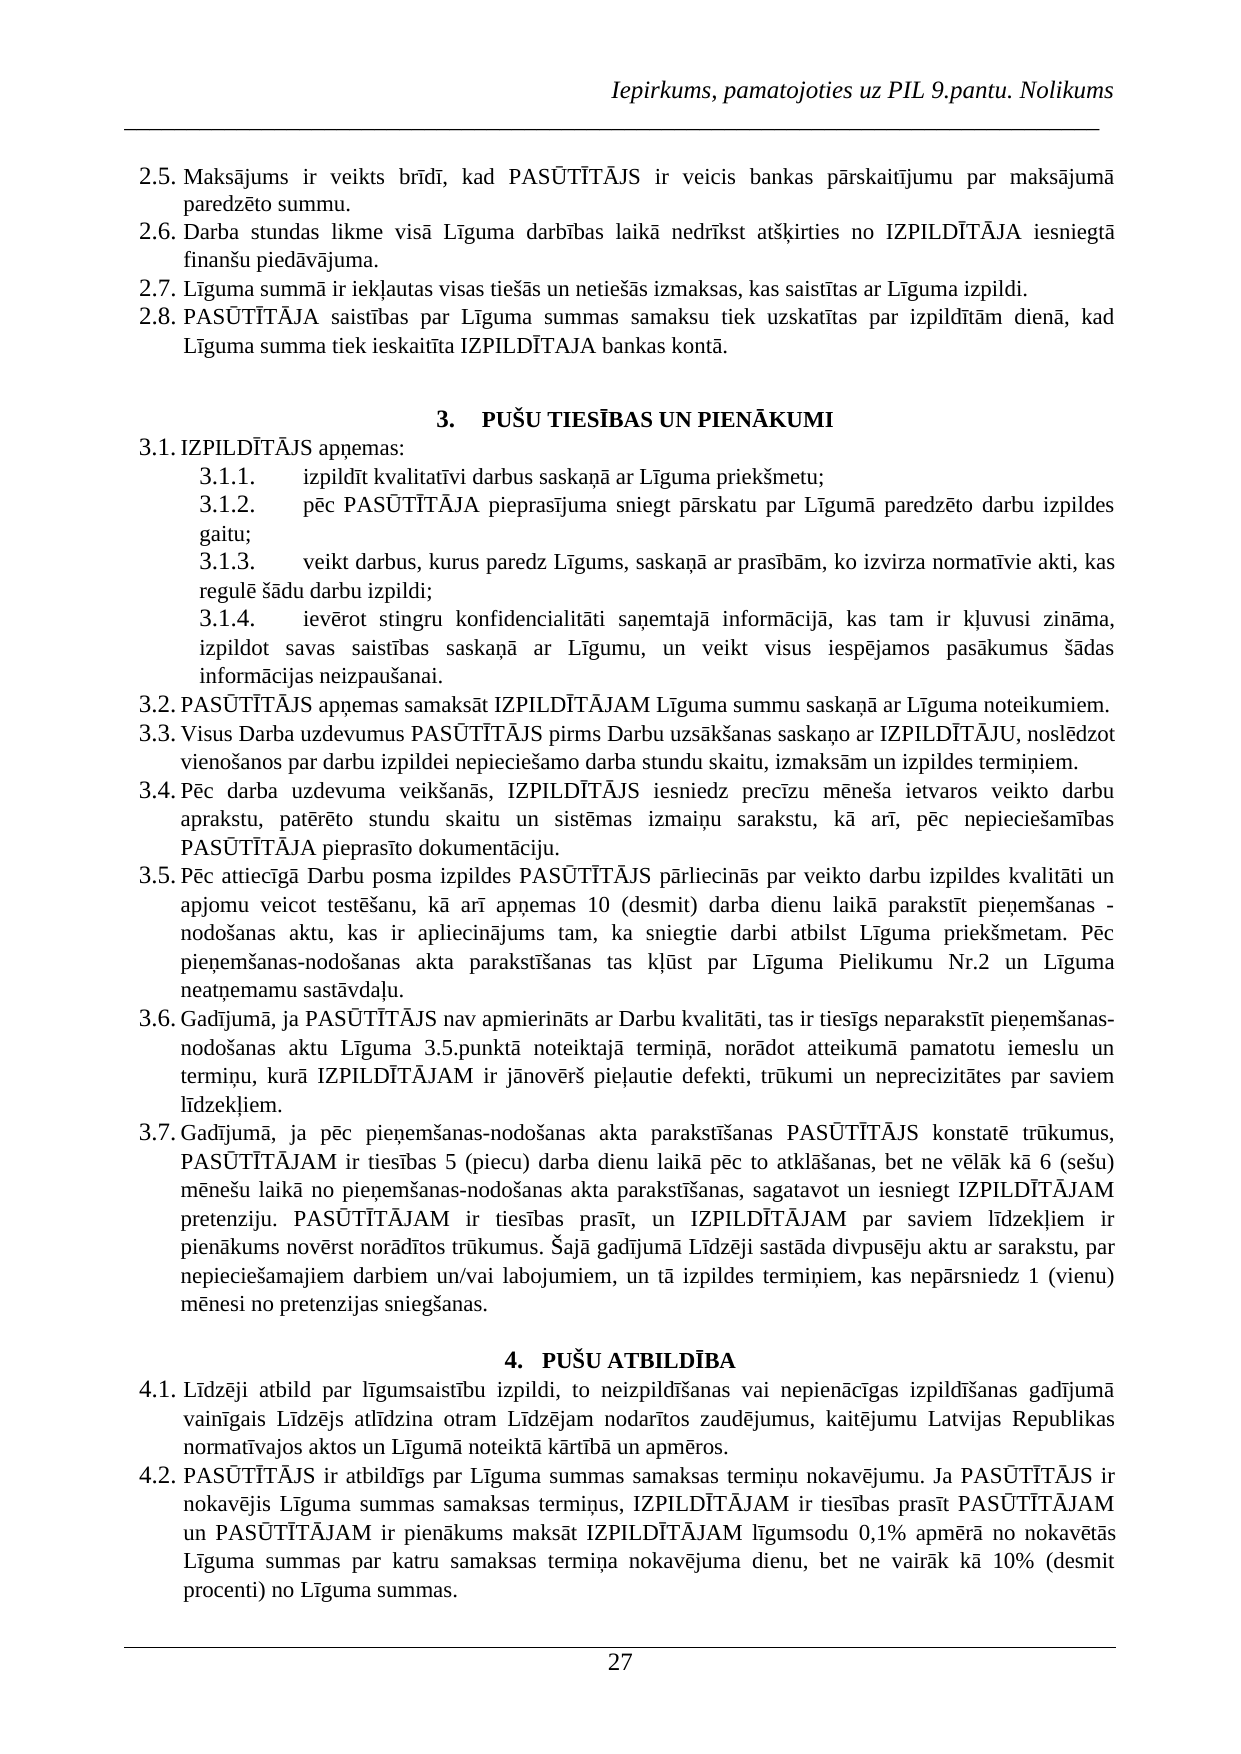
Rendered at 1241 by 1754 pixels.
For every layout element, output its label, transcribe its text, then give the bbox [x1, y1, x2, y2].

list Līguma summā ir iekļautas visas tiešās un netiešās izmaksas, kas saistītas ar Līguma izpildi. [139, 273, 1116, 302]
list Pēc darba uzdevuma veikšanās, IZPILDĪTĀJS iesniedz precīzu mēneša ietvaros veikto darbu aprakstu, patērēto stundu skaitu un sistēmas izmaiņu sarakstu, kā arī, pēc nepieciešamības PASŪTĪTĀJA pieprasīto dokumentāciju. [139, 775, 1116, 861]
list PASŪTĪTĀJA saistības par Līguma summas samaksu tiek uzskatītas par izpildītām dienā, kad Līguma summa tiek ieskaitīta IZPILDĪTAJA bankas kontā. [139, 302, 1116, 359]
list veikt darbus, kurus paredz Līgums, saskaņā ar prasībām, ko izvirza normatīvie akti, kas regulē šādu darbu izpildi; [199, 547, 1116, 604]
list Pēc attiecīgā Darbu posma izpildes PASŪTĪTĀJS pārliecinās par veikto darbu izpildes kvalitāti un apjomu veicot testēšanu, kā arī apņemas 10 (desmit) darba dienu laikā parakstīt pieņemšanas - nodošanas aktu, kas ir apliecinājums tam, ka sniegtie darbi atbilst Līguma priekšmetam. Pēc pieņemšanas-nodošanas akta parakstīšanas tas kļūst par Līguma Pielikumu Nr.2 un Līguma neatņemamu sastāvdaļu. [139, 861, 1116, 1004]
list PASŪTĪTĀJS apņemas samaksāt IZPILDĪTĀJAM Līguma summu saskaņā ar Līguma noteikumiem. [139, 690, 1116, 718]
list Līdzēji atbild par līgumsaistību izpildi, to neizpildīšanas vai nepienācīgas izpildīšanas gadījumā vainīgais Līdzējs atlīdzina otram Līdzējam nodarītos zaudējumus, kaitējumu Latvijas Republikas normatīvajos aktos un Līgumā noteiktā kārtībā un apmēros. [139, 1375, 1116, 1460]
list PASŪTĪTĀJS ir atbildīgs par Līguma summas samaksas termiņu nokavējumu. Ja PASŪTĪTĀJS ir nokavējis Līguma summas samaksas termiņus, IZPILDĪTĀJAM ir tiesības prasīt PASŪTĪTĀJAM un PASŪTĪTĀJAM ir pienākums maksāt IZPILDĪTĀJAM līgumsodu 0,1% apmērā no nokavētās Līguma summas par katru samaksas termiņa nokavējuma dienu, bet ne vairāk kā 10% (desmit procenti) no Līguma summas. [139, 1460, 1116, 1603]
list Gadījumā, ja PASŪTĪTĀJS nav apmierināts ar Darbu kvalitāti, tas ir tiesīgs neparakstīt pieņemšanas-nodošanas aktu Līguma 3.5.punktā noteiktajā termiņā, norādot atteikumā pamatotu iemeslu un termiņu, kurā IZPILDĪTĀJAM ir jānovērš pieļautie defekti, trūkumi un neprecizitātes par saviem līdzekļiem. [139, 1004, 1116, 1118]
list pēc PASŪTĪTĀJA pieprasījuma sniegt pārskatu par Līgumā paredzēto darbu izpildes gaitu; [199, 490, 1116, 547]
list Gadījumā, ja pēc pieņemšanas-nodošanas akta parakstīšanas PASŪTĪTĀJS konstatē trūkumus, PASŪTĪTĀJAM ir tiesības 5 (piecu) darba dienu laikā pēc to atklāšanas, bet ne vēlāk kā 6 (sešu) mēnešu laikā no pieņemšanas-nodošanas akta parakstīšanas, sagatavot un iesniegt IZPILDĪTĀJAM pretenziju. PASŪTĪTĀJAM ir tiesības prasīt, un IZPILDĪTĀJAM par saviem līdzekļiem ir pienākums novērst norādītos trūkumus. Šajā gadījumā Līdzēji sastāda divpusēju aktu ar sarakstu, par nepieciešamajiem darbiem un/vai labojumiem, un tā izpildes termiņiem, kas nepārsniedz 1 (vienu) mēnesi no pretenzijas sniegšanas. [139, 1118, 1116, 1318]
list PUŠU ATBILDĪBA [124, 1346, 1116, 1375]
list ievērot stingru konfidencialitāti saņemtajā informācijā, kas tam ir kļuvusi zināma, izpildot savas saistības saskaņā ar Līgumu, un veikt visus iespējamos pasākumus šādas informācijas neizpaušanai. [199, 604, 1116, 690]
list Visus Darba uzdevumus PASŪTĪTĀJS pirms Darbu uzsākšanas saskaņo ar IZPILDĪTĀJU, noslēdzot vienošanos par darbu izpildei nepieciešamo darba stundu skaitu, izmaksām un izpildes termiņiem. [139, 718, 1116, 775]
list izpildīt kvalitatīvi darbus saskaņā ar Līguma priekšmetu; [199, 461, 1116, 490]
list Maksājums ir veikts brīdī, kad PASŪTĪTĀJS ir veicis bankas pārskaitījumu par maksājumā paredzēto summu. [139, 161, 1116, 216]
list IZPILDĪTĀJS apņemas: [139, 433, 1116, 461]
list PUŠU TIESĪBAS UN PIENĀKUMI [124, 404, 1116, 433]
list Darba stundas likme visā Līguma darbības laikā nedrīkst atšķirties no IZPILDĪTĀJA iesniegtā finanšu piedāvājuma. [139, 216, 1116, 273]
